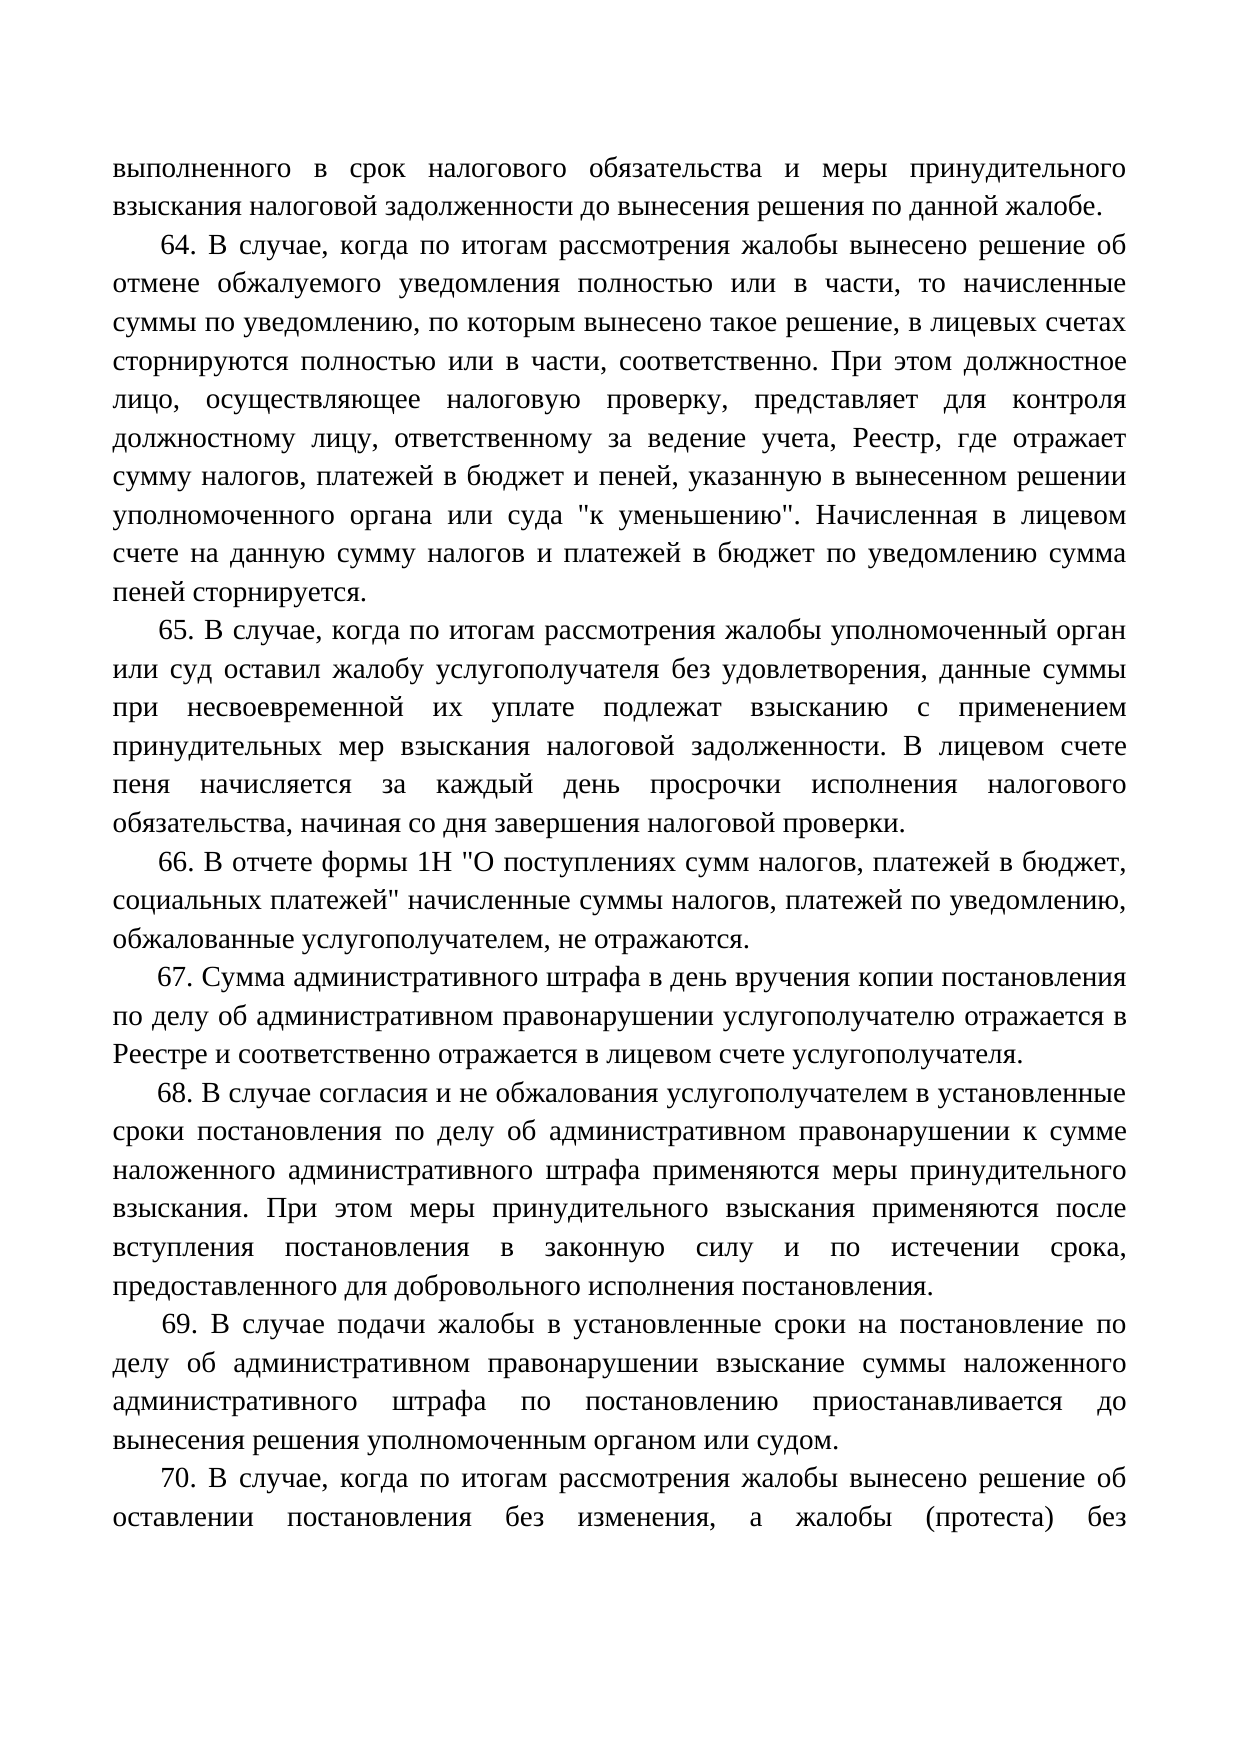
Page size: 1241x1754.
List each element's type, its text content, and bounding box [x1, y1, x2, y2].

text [112, 1460, 1128, 1532]
text 66. В отчете формы 1Н "О поступлениях сумм налогов, платежей в бюджет, социальных платежей" начисленные суммы налогов, платежей по уведомлению, обжалованные услугополучателем, не отражаются. [112, 844, 1128, 954]
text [112, 150, 1128, 222]
text 68. В случае согласия и не обжалования услугополучателем в установленные сроки постановления по делу об административном правонарушении к сумме наложенного административного штрафа применяются меры принудительного взыскания. При этом меры принудительного взыскания применяются после вступления постановления в законную силу и по истечении срока, предоставленного для добровольного исполнения постановления. [112, 1075, 1128, 1301]
text 67. Сумма административного штрафа в день вручения копии постановления по делу об административном правонарушении услугополучателю отражается в Реестре и соответственно отражается в лицевом счете услугополучателя. [112, 959, 1128, 1070]
text 69. В случае подачи жалобы в установленные сроки на постановление по делу об административном правонарушении взыскание суммы наложенного административного штрафа по постановлению приостанавливается до вынесения решения уполномоченным органом или судом. [112, 1306, 1128, 1455]
text 64. В случае, когда по итогам рассмотрения жалобы вынесено решение об отмене обжалуемого уведомления полностью или в части, то начисленные суммы по уведомлению, по которым вынесено такое решение, в лицевых счетах сторнируются полностью или в части, соответственно. При этом должностное лицо, осуществляющее налоговую проверку, представляет для контроля должностному лицу, ответственному за ведение учета, Реестр, где отражает сумму налогов, платежей в бюджет и пеней, указанную в вынесенном решении уполномоченного органа или суда "к уменьшению". Начисленная в лицевом счете на данную сумму налогов и платежей в бюджет по уведомлению сумма пеней сторнируется. [112, 227, 1128, 607]
text 65. В случае, когда по итогам рассмотрения жалобы уполномоченный орган или суд оставил жалобу услугополучателя без удовлетворения, данные суммы при несвоевременной их уплате подлежат взысканию с применением принудительных мер взыскания налоговой задолженности. В лицевом счете пеня начисляется за каждый день просрочки исполнения налогового обязательства, начиная со дня завершения налоговой проверки. [112, 612, 1128, 839]
